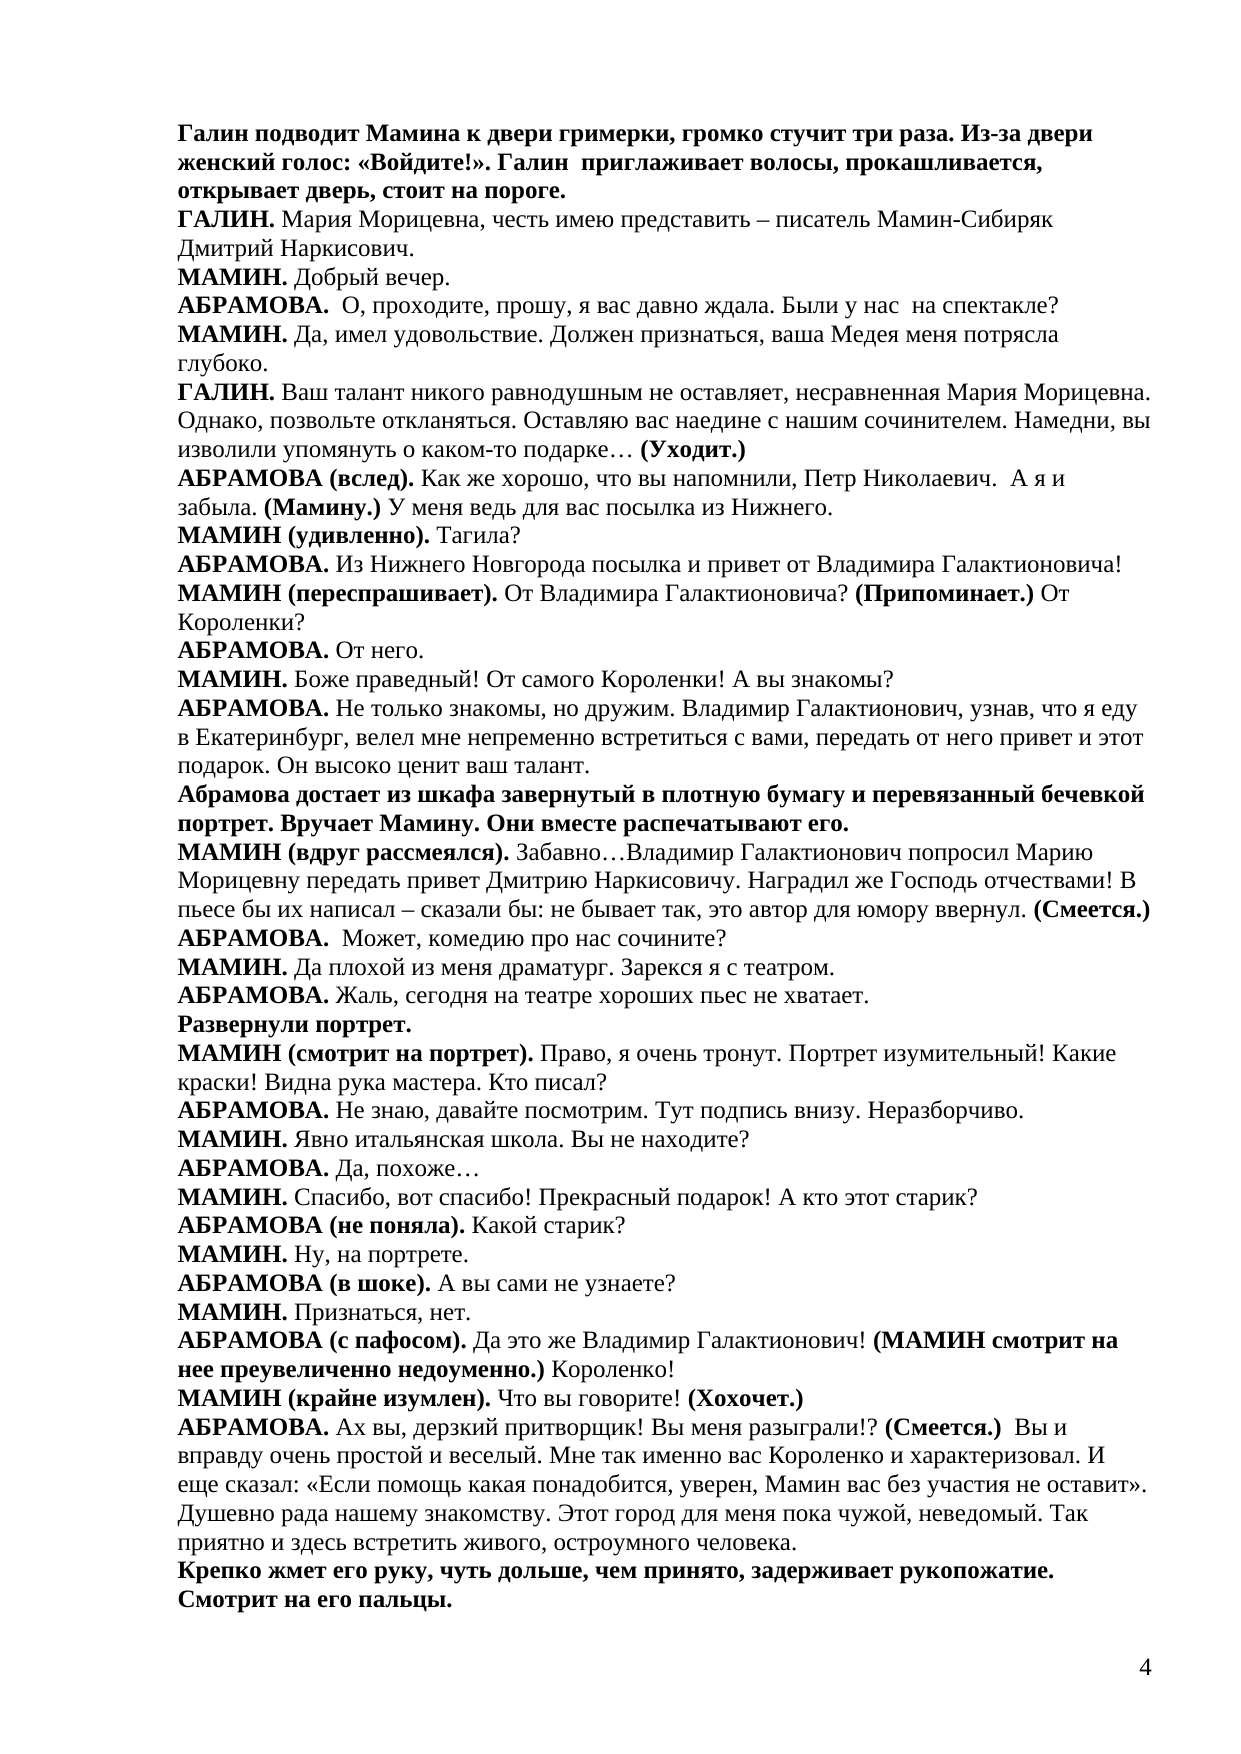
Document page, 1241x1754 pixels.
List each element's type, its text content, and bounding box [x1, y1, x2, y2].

text МАМИН. Явно итальянская школа. Вы не находите? [177, 1124, 1152, 1153]
text АБРАМОВА. Из Нижнего Новгорода посылка и привет от Владимира Галактионовича! [177, 549, 1152, 578]
text МАМИН (смотрит на портрет). Право, я очень тронут. Портрет изумительный! Какие краски! Видна рука мастера. Кто писал? [177, 1038, 1152, 1096]
text МАМИН. Признаться, нет. [177, 1297, 1152, 1326]
text МАМИН. Ну, на портрете. [177, 1239, 1152, 1268]
text АБРАМОВА. Не только знакомы, но дружим. Владимир Галактионович, узнав, что я еду в Екатеринбург, велел мне непременно встретиться с вами, передать от него привет и этот подарок. Он высоко ценит ваш талант. [177, 693, 1152, 779]
text ГАЛИН. Мария Морицевна, честь имею представить – писатель Мамин-Сибиряк Дмитрий Наркисович. [177, 204, 1152, 262]
text МАМИН (крайне изумлен). Что вы говорите! (Хохочет.) [177, 1383, 1152, 1412]
text МАМИН. Спасибо, вот спасибо! Прекрасный подарок! А кто этот старик? [177, 1182, 1152, 1211]
text МАМИН. Да плохой из меня драматург. Зарекся я с театром. [177, 952, 1152, 981]
text АБРАМОВА. Жаль, сегодня на театре хороших пьес не хватает. [177, 981, 1152, 1009]
text МАМИН. Боже праведный! От самого Короленки! А вы знакомы? [177, 664, 1152, 693]
text АБРАМОВА. О, проходите, прошу, я вас давно ждала. Были у нас на спектакле? [177, 291, 1152, 319]
text МАМИН (удивленно). Тагила? [177, 521, 1152, 549]
text АБРАМОВА. Ах вы, дерзкий притворщик! Вы меня разыграли!? (Смеется.) Вы и вправду очень простой и веселый. Мне так именно вас Короленко и характеризовал. И еще сказал: «Если помощь какая понадобится, уверен, Мамин вас без участия не оставит». Душевно рада нашему знакомству. Этот город для меня пока чужой, неведомый. Так приятно и здесь встретить живого, остроумного человека. [177, 1412, 1152, 1556]
text АБРАМОВА (с пафосом). Да это же Владимир Галактионович! (МАМИН смотрит на нее преувеличенно недоуменно.) Короленко! [177, 1326, 1152, 1383]
text МАМИН (вдруг рассмеялся). Забавно…Владимир Галактионович попросил Марию Морицевну передать привет Дмитрию Наркисовичу. Наградил же Господь отчествами! В пьесе бы их написал – сказали бы: не бывает так, это автор для юмору ввернул. (Смеется.) [177, 837, 1152, 923]
text МАМИН (переспрашивает). От Владимира Галактионовича? (Припоминает.) От Короленки? [177, 578, 1152, 636]
text АБРАМОВА (не поняла). Какой старик? [177, 1211, 1152, 1239]
text АБРАМОВА. Не знаю, давайте посмотрим. Тут подпись внизу. Неразборчиво. [177, 1096, 1152, 1124]
text АБРАМОВА (в шоке). А вы сами не узнаете? [177, 1268, 1152, 1297]
text Абрамова достает из шкафа завернутый в плотную бумагу и перевязанный бечевкой портрет. Вручает Мамину. Они вместе распечатывают его. [177, 779, 1152, 837]
text Развернули портрет. [177, 1009, 1152, 1038]
text МАМИН. Добрый вечер. [177, 262, 1152, 291]
text АБРАМОВА. Может, комедию про нас сочините? [177, 923, 1152, 952]
text Галин подводит Мамина к двери гримерки, громко стучит три раза. Из-за двери женский голос: «Войдите!». Галин приглаживает волосы, прокашливается, открывает дверь, стоит на пороге. [177, 118, 1152, 204]
text МАМИН. Да, имел удовольствие. Должен признаться, ваша Медея меня потрясла глубоко. [177, 319, 1152, 377]
text АБРАМОВА. Да, похоже… [177, 1153, 1152, 1182]
text АБРАМОВА (вслед). Как же хорошо, что вы напомнили, Петр Николаевич. А я и забыла. (Мамину.) У меня ведь для вас посылка из Нижнего. [177, 463, 1152, 521]
text Крепко жмет его руку, чуть дольше, чем принято, задерживает рукопожатие. Смотрит на его пальцы. [177, 1556, 1152, 1613]
text ГАЛИН. Ваш талант никого равнодушным не оставляет, несравненная Мария Морицевна. Однако, позвольте откланяться. Оставляю вас наедине с нашим сочинителем. Намедни, вы изволили упомянуть о каком-то подарке… (Уходит.) [177, 377, 1152, 463]
text АБРАМОВА. От него. [177, 636, 1152, 664]
